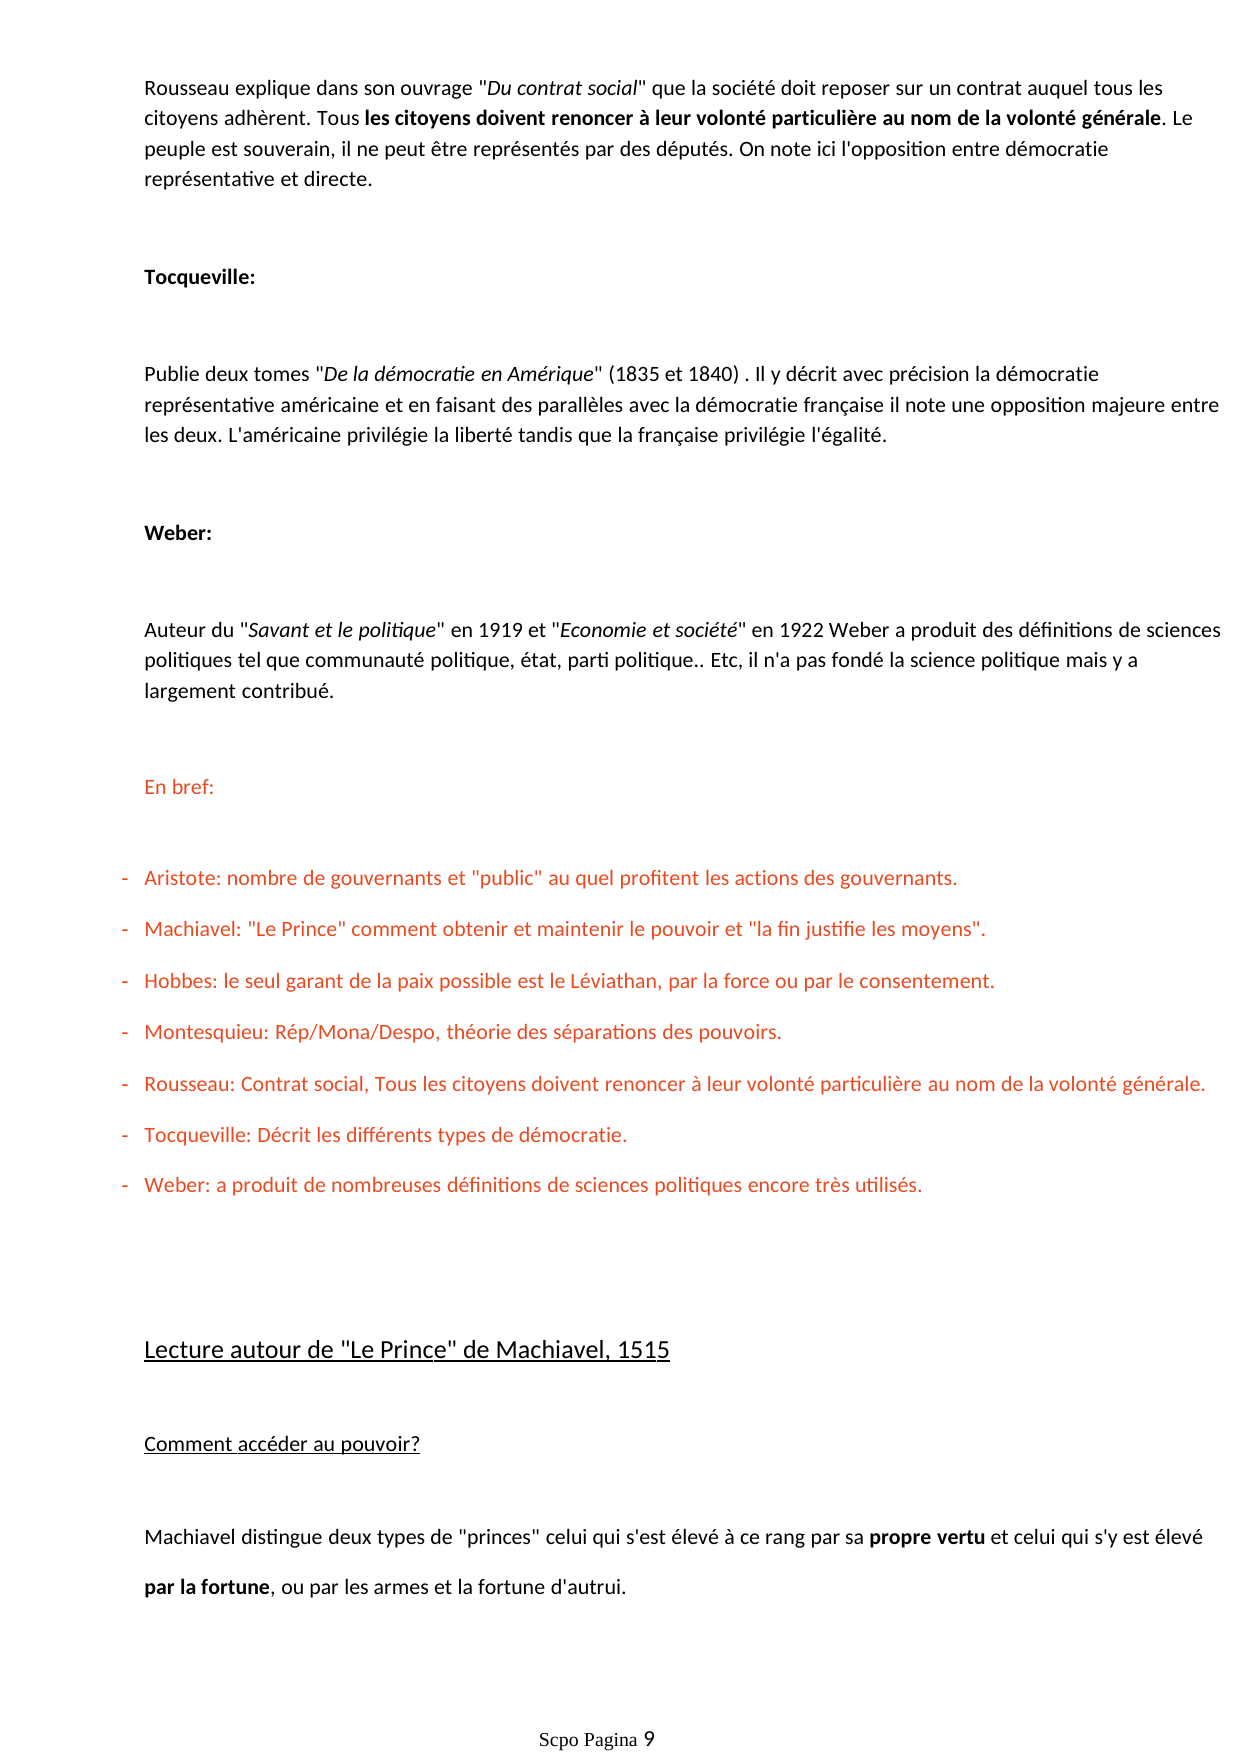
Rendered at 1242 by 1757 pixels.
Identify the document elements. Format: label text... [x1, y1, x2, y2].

text - Hobbes: le seul garant de la paix possible est le Léviathan, par la force ou par le consentement. [121, 967, 1231, 994]
text Weber: [144, 519, 1231, 545]
text Rousseau explique dans son ouvrage "Du contrat social" que la société doit reposer sur un contrat auquel tous les citoyens adhèrent. Tous les citoyens doivent renoncer à leur volonté particulière au nom de la volonté générale. Le peuple est souverain, il ne peut être représentés par des députés. On note ici l'opposition entre démocratie représentative et directe. [144, 74, 1194, 192]
text Lecture autour de "Le Prince" de Machiavel, 1515 [144, 1333, 1231, 1364]
text - Weber: a produit de nombreuses définitions de sciences politiques encore très utilisés. [121, 1173, 1231, 1198]
text - Montesquieu: Rép/Mona/Despo, théorie des séparations des pouvoirs. [121, 1018, 1231, 1045]
text - Rousseau: Contrat social, Tous les citoyens doivent renoncer à leur volonté particulière au nom de la volonté générale. [121, 1070, 1231, 1097]
text Publie deux tomes "De la démocratie en Amérique" (1835 et 1840) . Il y décrit avec précision la démocratie représentative américaine et en faisant des parallèles avec la démocratie française il note une opposition majeure entre les deux. L'américaine privilégie la liberté tandis que la française privilégie l'égalité. [144, 360, 1224, 448]
text - Tocqueville: Décrit les différents types de démocratie. [121, 1121, 1231, 1148]
text Tocqueville: [144, 263, 1231, 289]
text - Aristote: nombre de gouvernants et "public" au quel profitent les actions des gouvernants. [121, 864, 1231, 891]
text En bref: [144, 774, 1231, 799]
text Comment accéder au pouvoir? [144, 1431, 1231, 1456]
text Auteur du "Savant et le politique" en 1919 et "Economie et société" en 1922 Weber a produit des définitions de sciences politiques tel que communauté politique, état, parti politique.. Etc, il n'a pas fondé la science politique mais y a largement contribué. [144, 616, 1224, 704]
text par la fortune, ou par les armes et la fortune d'autrui. [144, 1574, 1231, 1599]
text Machiavel distingue deux types de "princes" celui qui s'est élevé à ce rang par sa propre vertu et celui qui s'y est élevé [144, 1523, 1231, 1549]
text - Machiavel: "Le Prince" comment obtenir et maintenir le pouvoir et "la fin justifie les moyens". [121, 916, 1231, 942]
